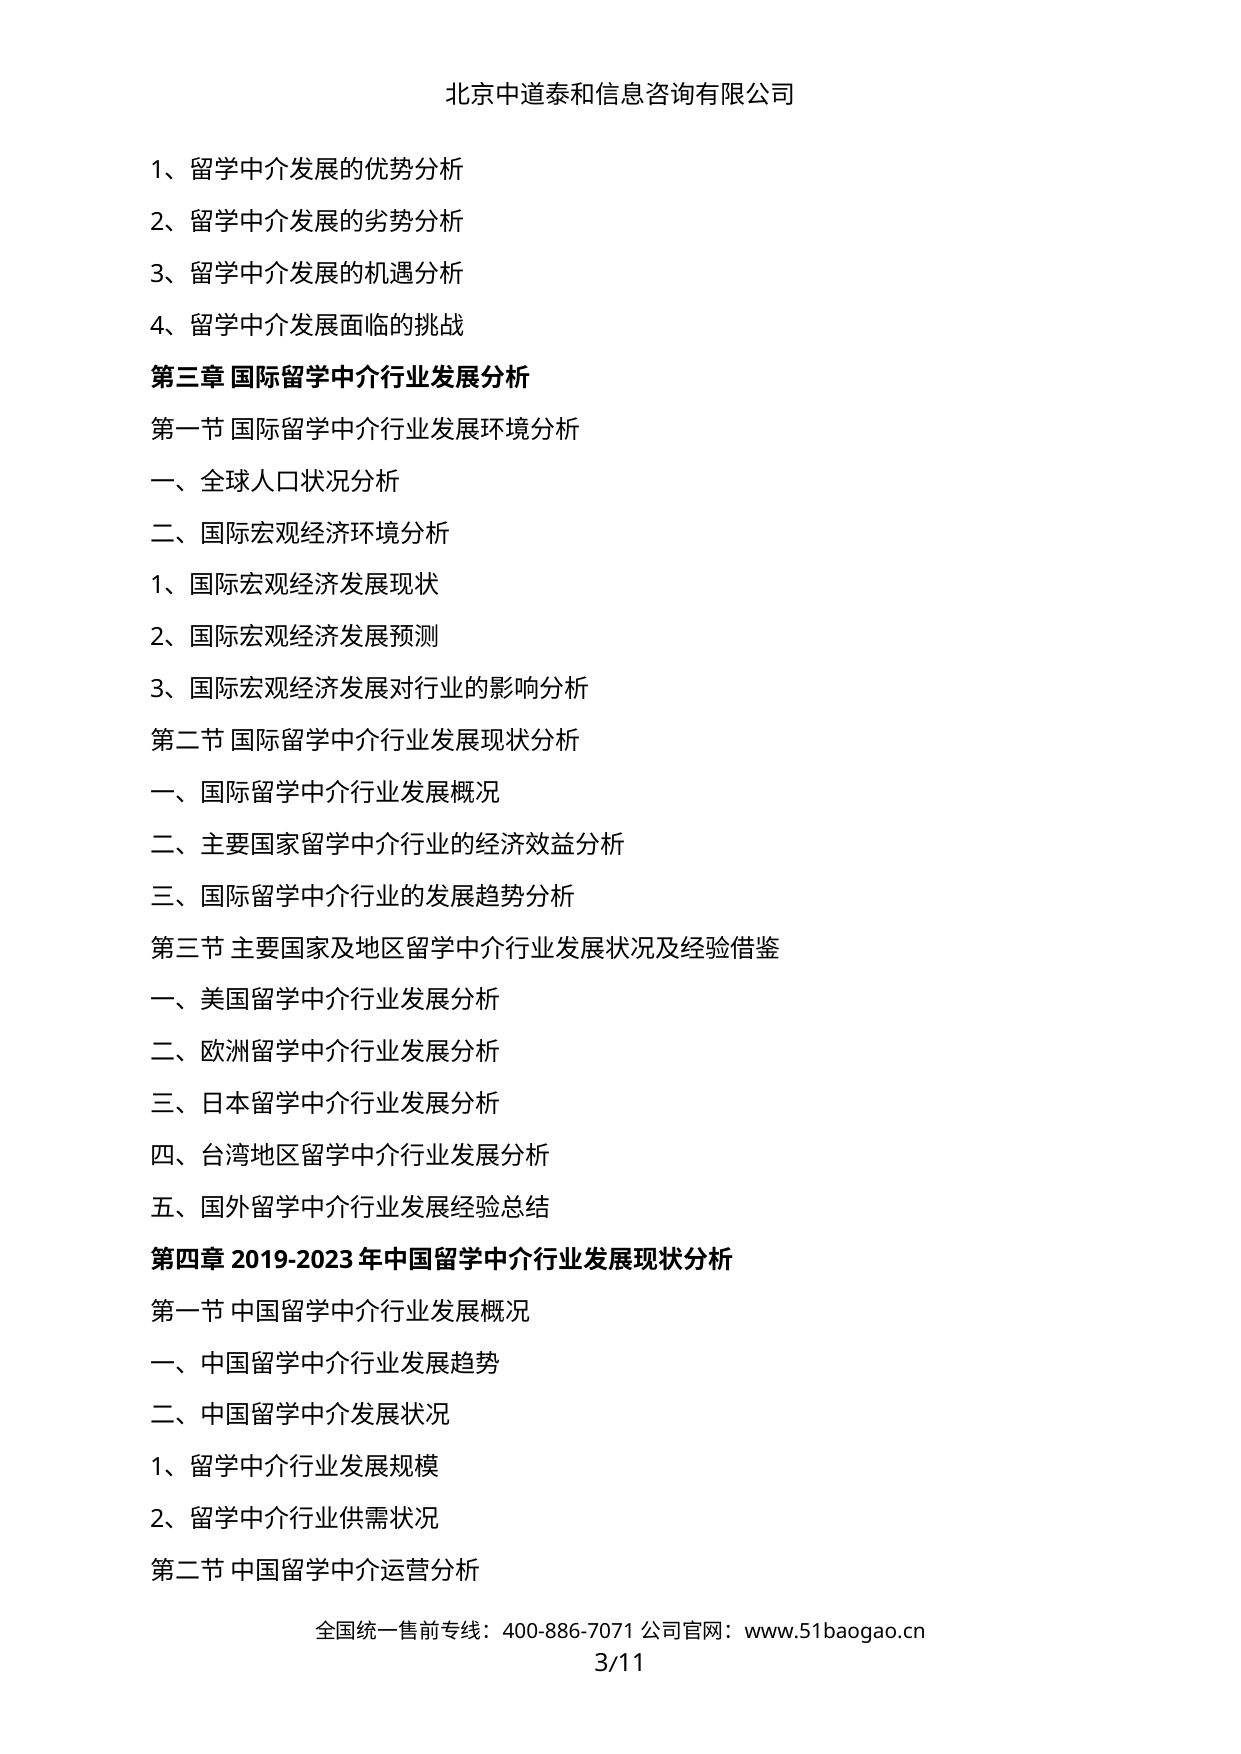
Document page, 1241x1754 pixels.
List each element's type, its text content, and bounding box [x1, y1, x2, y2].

text 第四章 2019-2023年中国留学中介行业发展现状分析 [150, 1239, 1090, 1276]
text 4、留学中介发展面临的挑战 [150, 306, 1090, 342]
text 一、美国留学中介行业发展分析 [150, 980, 1090, 1016]
text 第二节 中国留学中介运营分析 [150, 1551, 1090, 1587]
text 第一节 国际留学中介行业发展环境分析 [150, 409, 1090, 446]
text 第一节 中国留学中介行业发展概况 [150, 1291, 1090, 1327]
text 第三章 国际留学中介行业发展分析 [150, 357, 1090, 394]
text 五、国外留学中介行业发展经验总结 [150, 1187, 1090, 1224]
text 四、台湾地区留学中介行业发展分析 [150, 1136, 1090, 1172]
text 1、留学中介发展的优势分析 [150, 150, 1090, 186]
text 1、国际宏观经济发展现状 [150, 565, 1090, 601]
text 第三节 主要国家及地区留学中介行业发展状况及经验借鉴 [150, 928, 1090, 964]
text 一、全球人口状况分析 [150, 461, 1090, 497]
text 2、国际宏观经济发展预测 [150, 617, 1090, 653]
text 2、留学中介发展的劣势分析 [150, 202, 1090, 238]
text 3、国际宏观经济发展对行业的影响分析 [150, 669, 1090, 705]
text 1、留学中介行业发展规模 [150, 1447, 1090, 1483]
text 三、国际留学中介行业的发展趋势分析 [150, 876, 1090, 912]
text 二、国际宏观经济环境分析 [150, 513, 1090, 549]
text 第二节 国际留学中介行业发展现状分析 [150, 721, 1090, 757]
text 二、中国留学中介发展状况 [150, 1395, 1090, 1431]
text 二、主要国家留学中介行业的经济效益分析 [150, 824, 1090, 861]
text 一、国际留学中介行业发展概况 [150, 772, 1090, 809]
text 2、留学中介行业供需状况 [150, 1499, 1090, 1535]
text 三、日本留学中介行业发展分析 [150, 1084, 1090, 1120]
text 一、中国留学中介行业发展趋势 [150, 1343, 1090, 1379]
text 3、留学中介发展的机遇分析 [150, 254, 1090, 290]
text 二、欧洲留学中介行业发展分析 [150, 1032, 1090, 1068]
